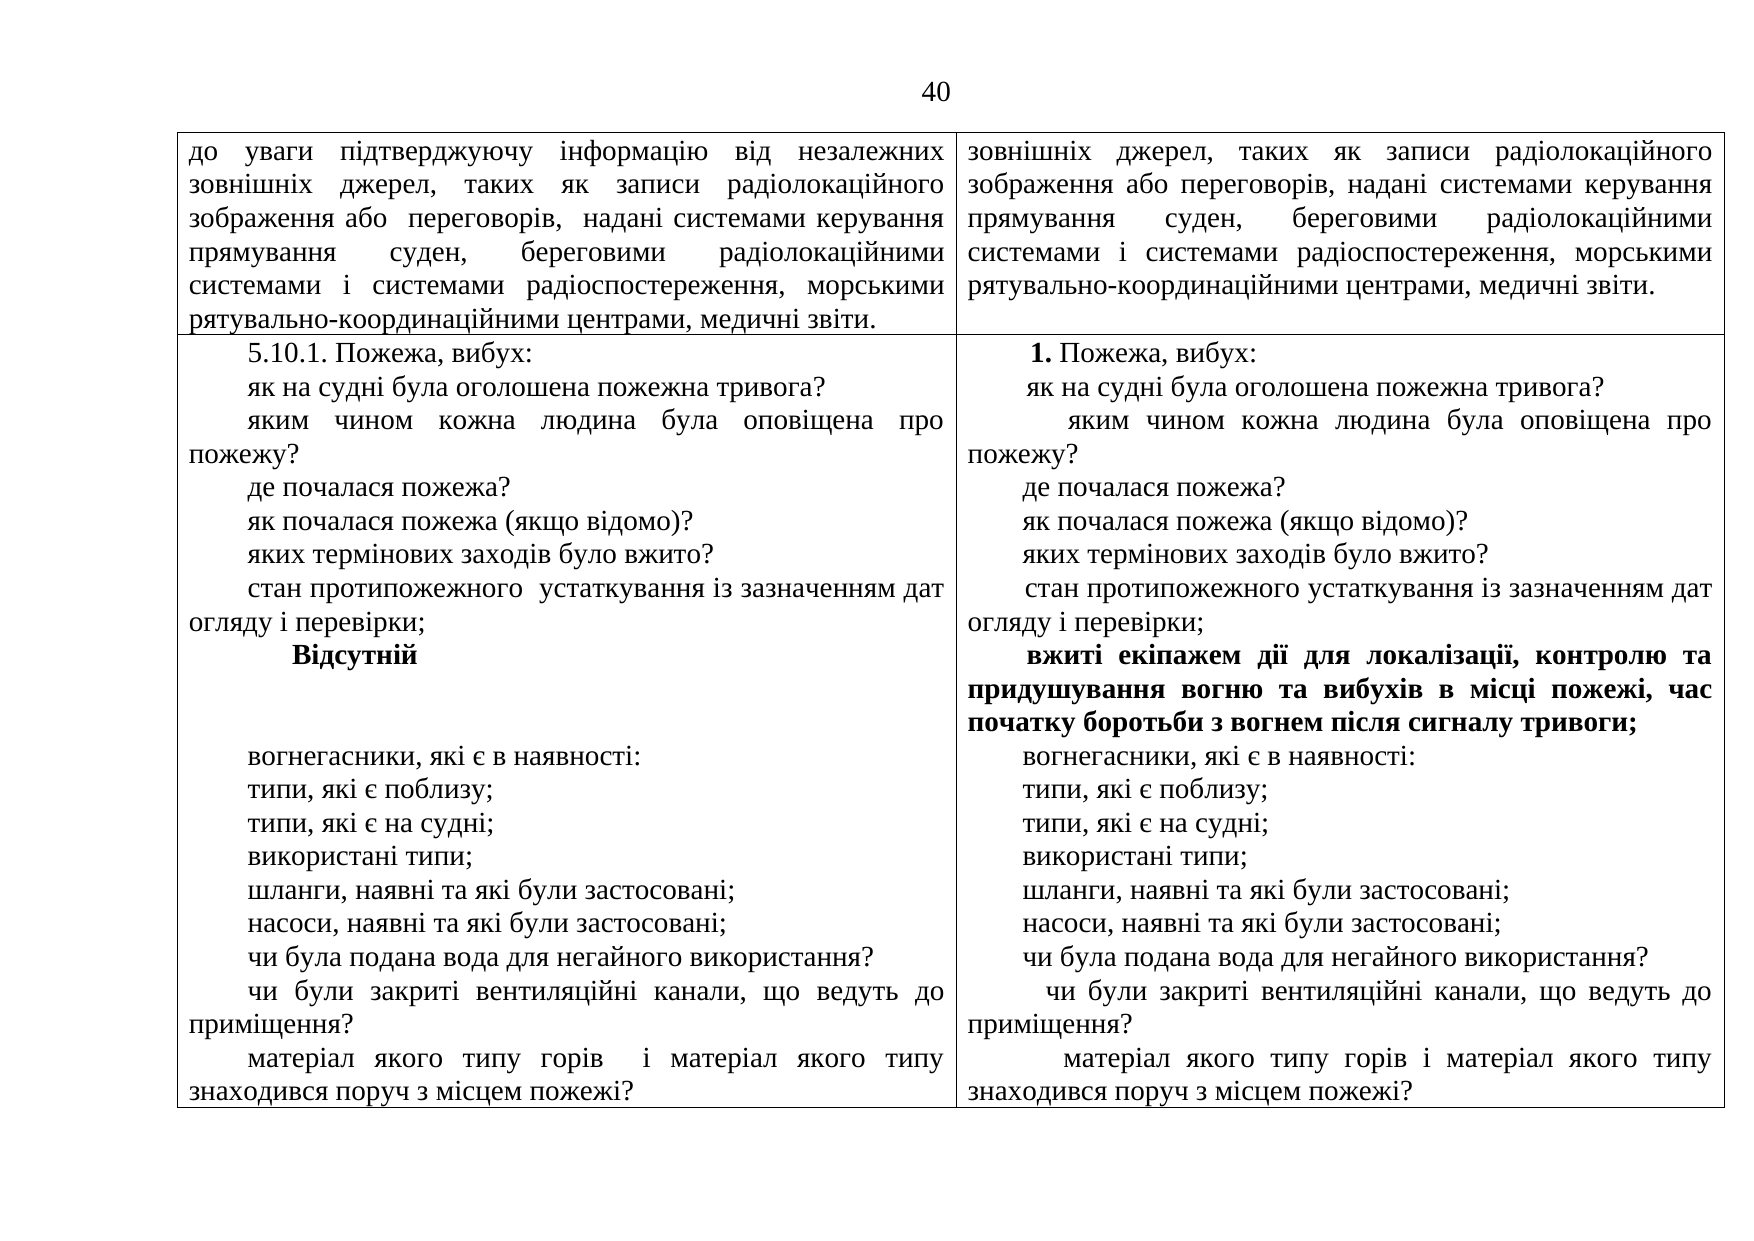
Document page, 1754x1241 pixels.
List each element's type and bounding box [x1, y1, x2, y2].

table_cell [957, 133, 1724, 334]
table_cell [957, 335, 1724, 1107]
table_cell [178, 133, 956, 334]
table_cell [178, 335, 956, 1107]
